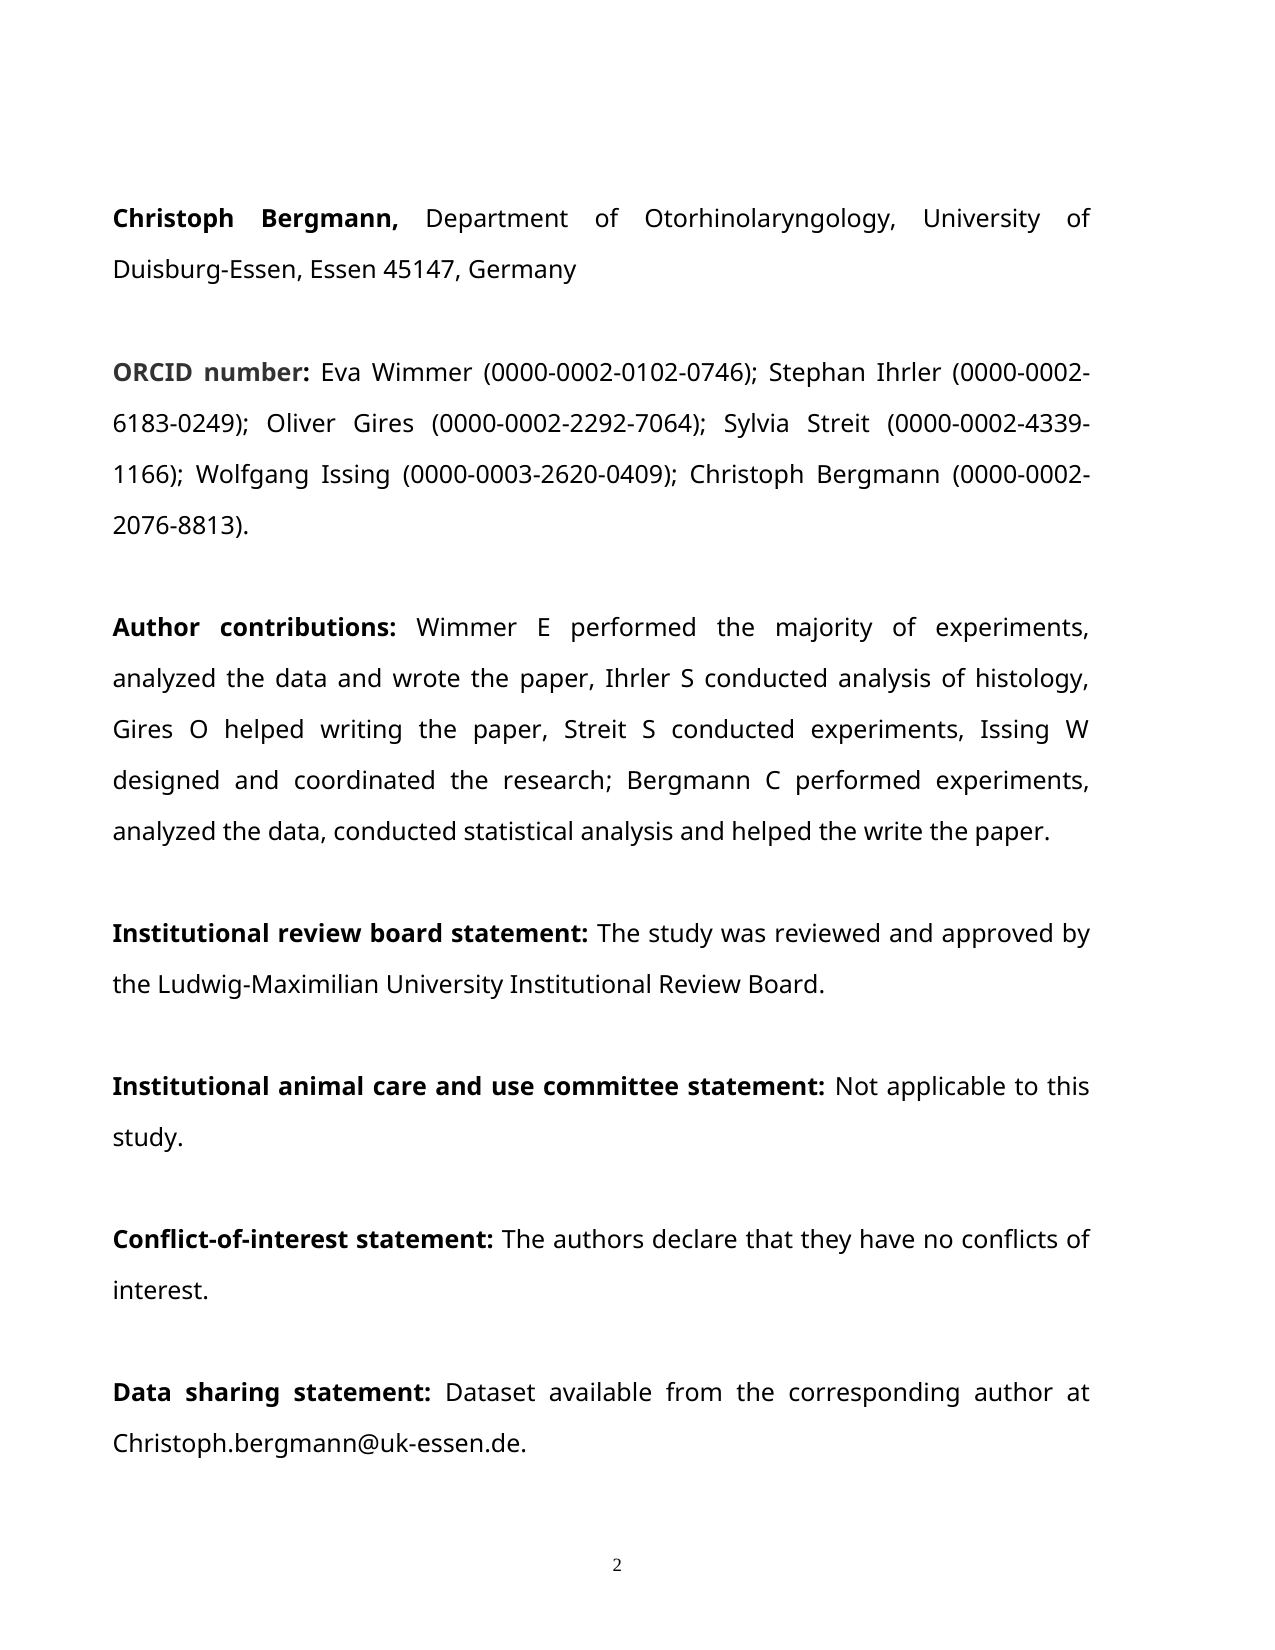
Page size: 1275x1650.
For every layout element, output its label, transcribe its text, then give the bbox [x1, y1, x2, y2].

text ORCID number: Eva Wimmer (0000-0002-0102-0746); Stephan Ihrler (0000-0002-6183-0249); Oliver Gires (0000-0002-2292-7064); Sylvia Streit (0000-0002-4339-1166); Wolfgang Issing (0000-0003-2620-0409); Christoph Bergmann (0000-0002-2076-8813). [112, 354, 1090, 541]
text Conflict-of-interest statement: The authors declare that they have no conflicts of interest. [112, 1222, 1090, 1307]
text Data sharing statement: Dataset available from the corresponding author at Christoph.bergmann@uk-essen.de. [112, 1375, 1090, 1460]
text Christoph Bergmann, Department of Otorhinolaryngology, University of Duisburg-Essen, Essen 45147, Germany [112, 201, 1090, 286]
text Institutional animal care and use committee statement: Not applicable to this study. [112, 1069, 1090, 1154]
text Author contributions: Wimmer E performed the majority of experiments, analyzed the data and wrote the paper, Ihrler S conducted analysis of histology, Gires O helped writing the paper, Streit S conducted experiments, Issing W designed and coordinated the research; Bergmann C performed experiments, analyzed the data, conducted statistical analysis and helped the write the paper. [112, 609, 1090, 848]
text Institutional review board statement: The study was reviewed and approved by the Ludwig-Maximilian University Institutional Review Board. [112, 916, 1090, 1001]
